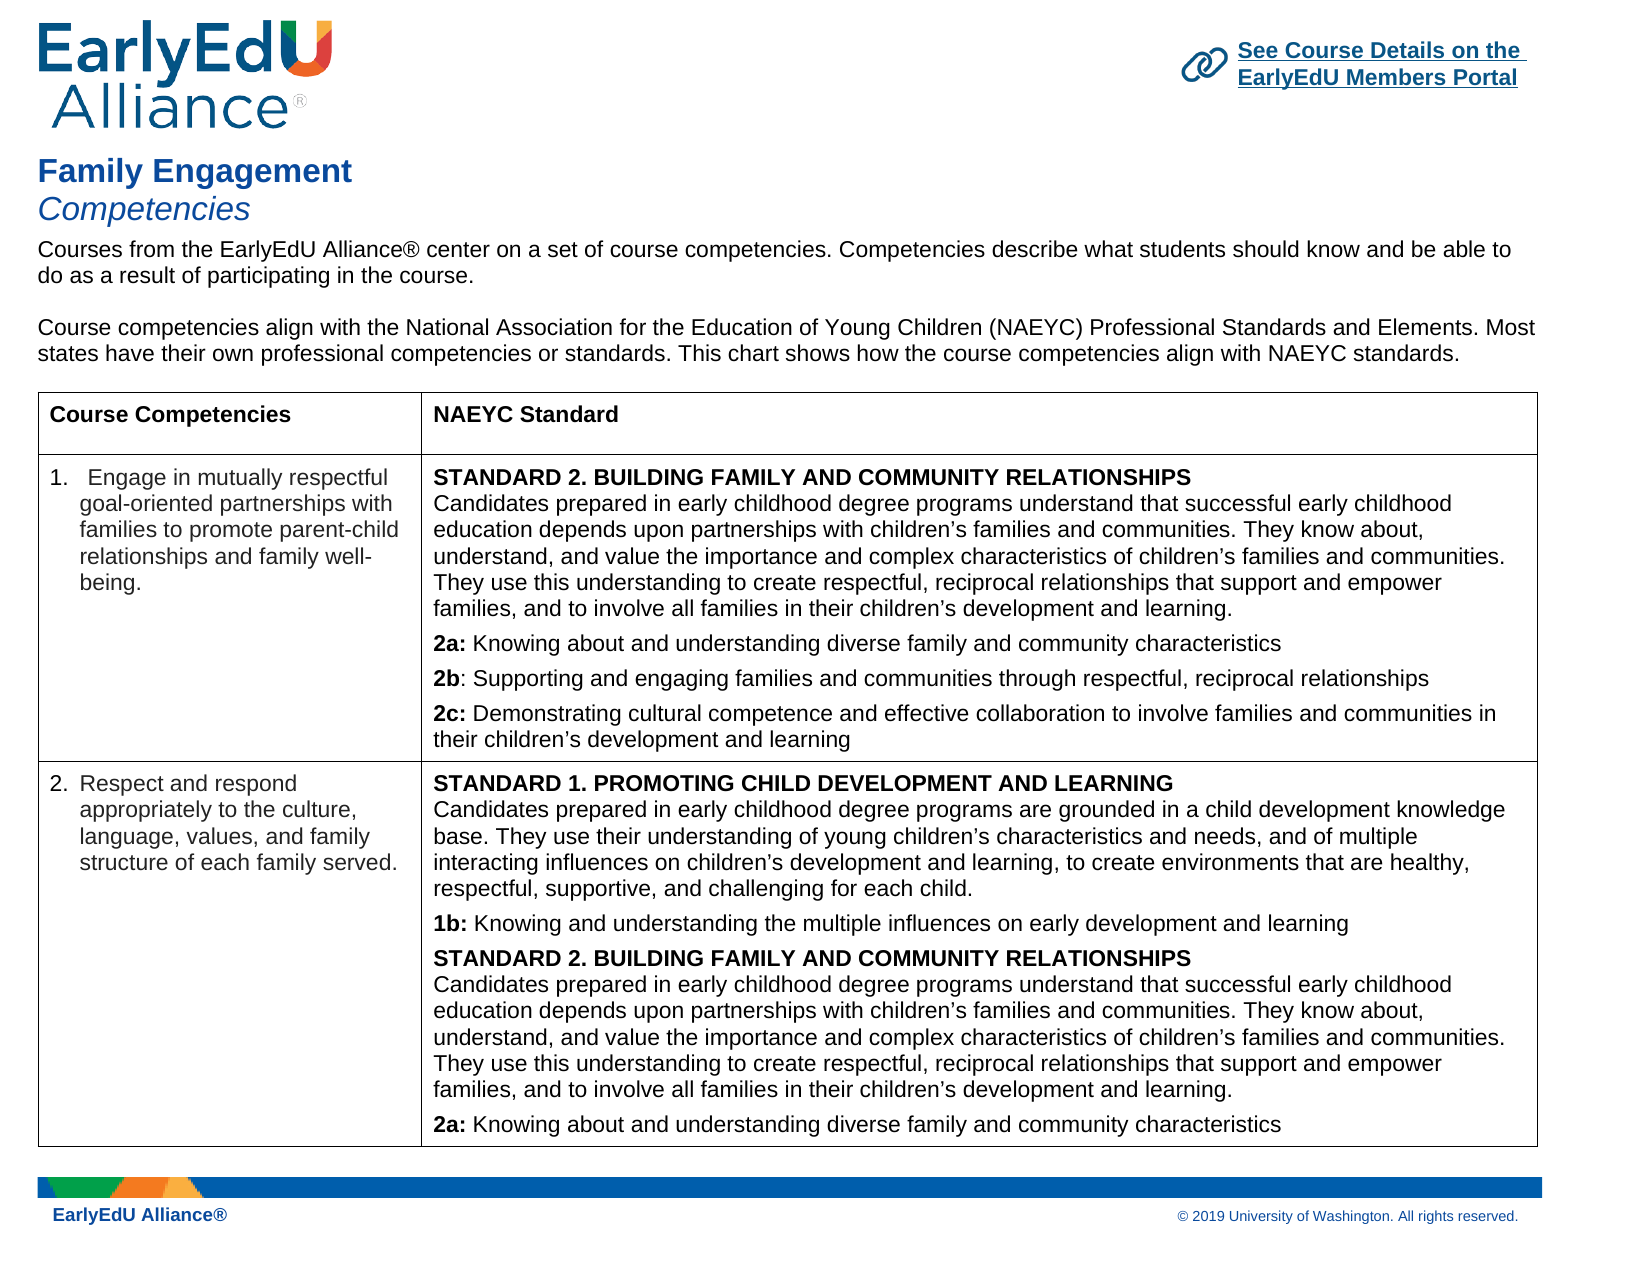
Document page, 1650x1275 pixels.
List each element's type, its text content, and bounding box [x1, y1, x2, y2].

table_header NAEYC Standard [422, 393, 1537, 454]
picture [1179, 39, 1230, 90]
picture [37, 1177, 1543, 1198]
table_header Course Competencies [39, 393, 421, 454]
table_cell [39, 762, 421, 1146]
text Courses from the EarlyEdU Alliance® center on a set of course competencies. Competencies describe what students should know and be able to do as a result of participating in the course. [37, 236, 1537, 289]
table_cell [422, 762, 1537, 1146]
subtitle Competencies [37, 189, 1537, 228]
table_cell STANDARD 2. BUILDING FAMILY AND COMMUNITY RELATIONSHIPS Candidates prepared in early childhood degree programs understand that successful early childhood education depends upon partnerships with children’s families and communities. They know about, understand, and value the importance and complex characteristics of children’s families and communities. They use this understanding to create respectful, reciprocal relationships that support and empower families, and to involve all families in their children’s development and learning. 2a: Knowing about and understanding diverse family and community characteristics 2b: Supporting and engaging families and communities through respectful, reciprocal relationships 2c: Demonstrating cultural competence and effective collaboration to involve families and communities in their children’s development and learning [422, 455, 1537, 761]
subtitle Family Engagement [37, 151, 1537, 189]
table_cell Engage in mutually respectful goal-oriented partnerships with families to promote parent-child relationships and family well-being. [39, 455, 421, 761]
text Course competencies align with the National Association for the Education of Young Children (NAEYC) Professional Standards and Elements. Most states have their own professional competencies or standards. This chart shows how the course competencies align with NAEYC standards. [37, 314, 1537, 367]
picture [7, 0, 363, 158]
